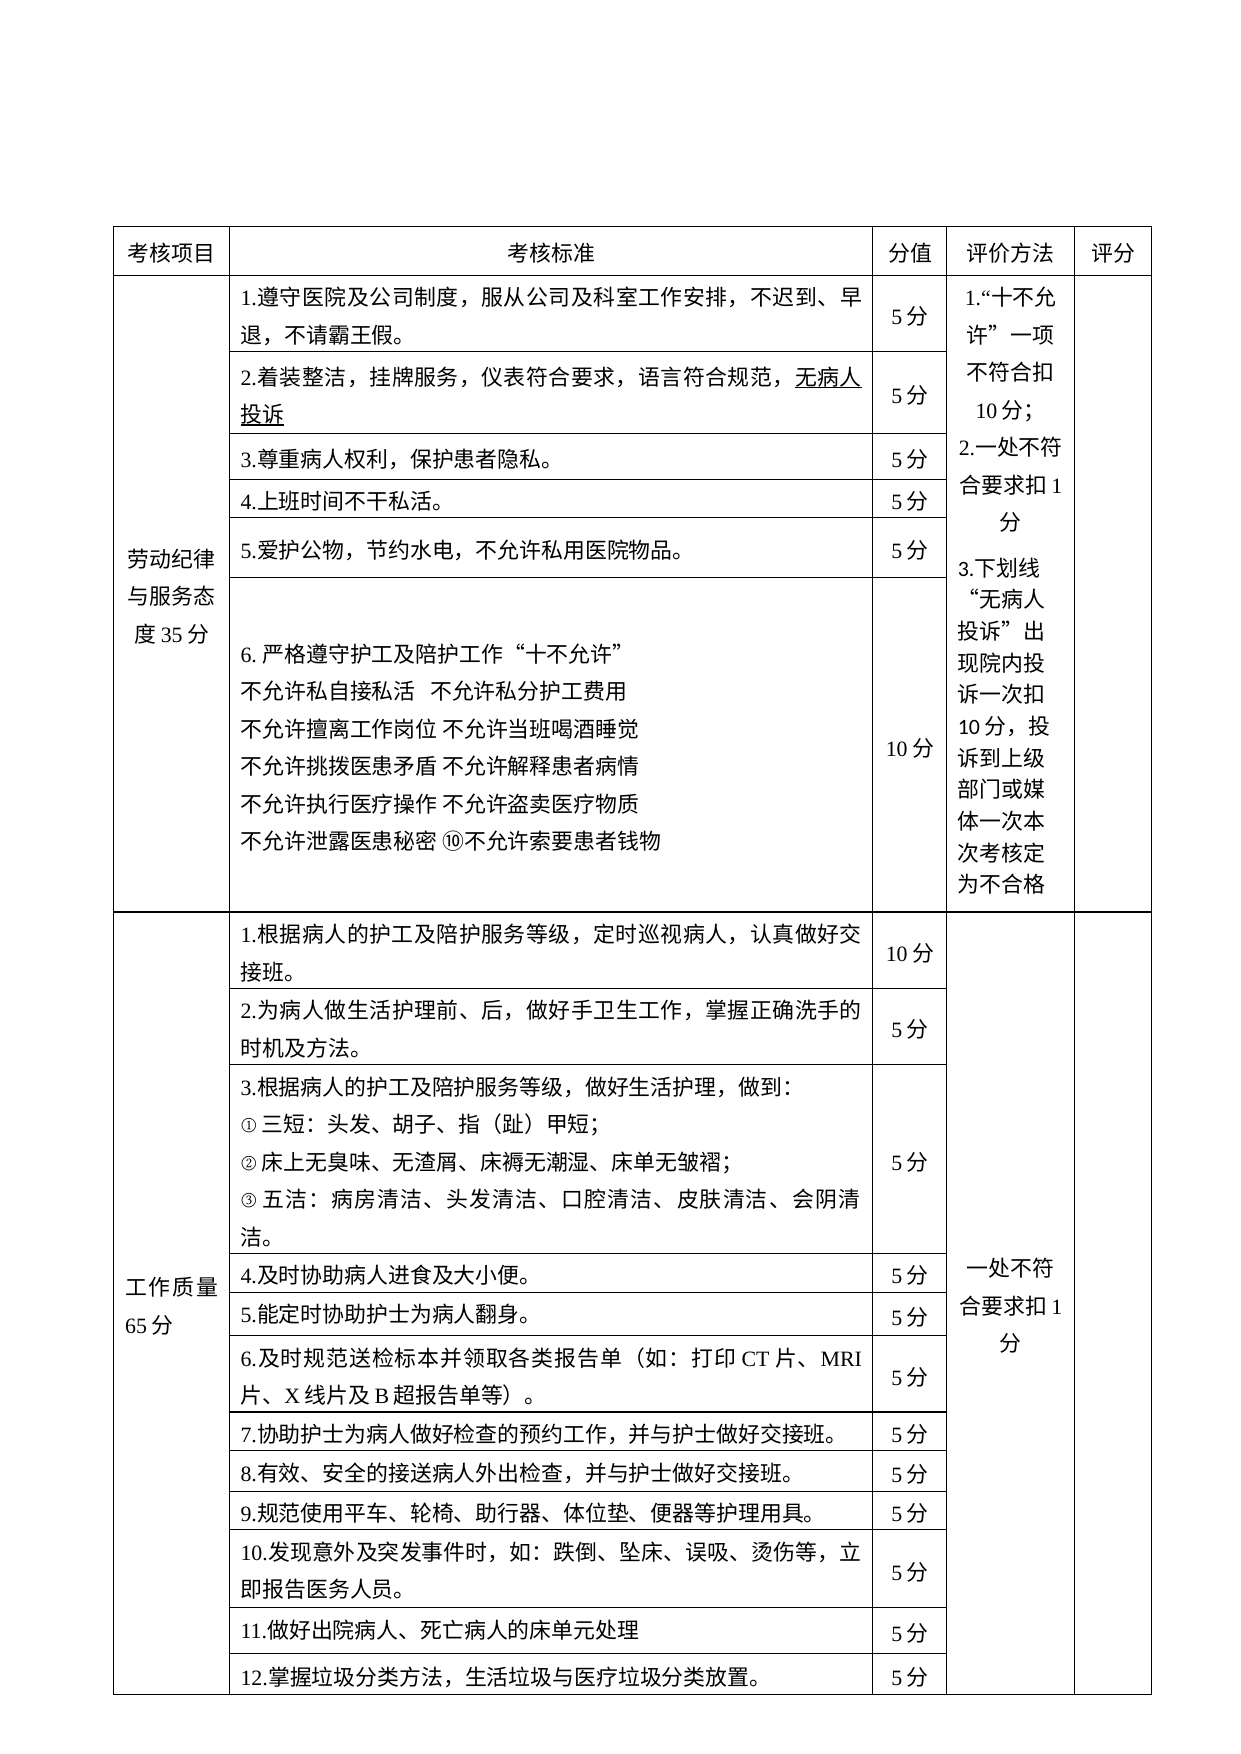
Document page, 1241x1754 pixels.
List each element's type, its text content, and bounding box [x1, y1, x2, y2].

table_cell 工作质量65分 [114, 913, 229, 1694]
table_cell 5.爱护公物，节约水电，不允许私用医院物品。 [230, 518, 872, 577]
table_cell 一处不符合要求扣1分 [947, 913, 1074, 1694]
table_cell 5分 [873, 989, 946, 1064]
table_cell 5分 [873, 1413, 946, 1450]
table_cell 8.有效、安全的接送病人外出检查，并与护士做好交接班。 [230, 1451, 872, 1491]
table_cell 10分 [873, 578, 946, 911]
table_cell 9.规范使用平车、轮椅、助行器、体位垫、便器等护理用具。 [230, 1492, 872, 1529]
table_cell 4.上班时间不干私活。 [230, 480, 872, 517]
table_header 评价方法 [947, 227, 1074, 274]
table_header 考核项目 [114, 227, 229, 274]
table_cell 10.发现意外及突发事件时，如：跌倒、坠床、误吸、烫伤等，立即报告医务人员。 [230, 1530, 872, 1607]
table_cell [1075, 913, 1151, 1694]
table_cell [1075, 276, 1151, 911]
table_cell 5分 [873, 352, 946, 433]
table_cell 3.根据病人的护工及陪护服务等级，做好生活护理，做到： ①三短：头发、胡子、指（趾）甲短； ②床上无臭味、无渣屑、床褥无潮湿、床单无皱褶； ③五洁：病房清洁、头发清洁、口腔清洁、皮肤清洁、会阴清洁。 [230, 1065, 872, 1252]
table_cell 4.及时协助病人进食及大小便。 [230, 1254, 872, 1292]
table_cell 5分 [873, 480, 946, 517]
table_cell 劳动纪律与服务态度35分 [114, 276, 229, 911]
table_cell 5分 [873, 1336, 946, 1411]
table_cell 1.根据病人的护工及陪护服务等级，定时巡视病人，认真做好交接班。 [230, 913, 872, 987]
table_cell 6.及时规范送检标本并领取各类报告单（如：打印CT片、MRI片、X线片及B超报告单等）。 [230, 1336, 872, 1411]
table_cell 3.尊重病人权利，保护患者隐私。 [230, 434, 872, 479]
table_header 考核标准 [230, 227, 872, 274]
table_cell 2.着装整洁，挂牌服务，仪表符合要求，语言符合规范，无病人投诉 [230, 352, 872, 433]
table_cell 5分 [873, 1654, 946, 1694]
table_header 分值 [873, 227, 946, 274]
table_cell 5分 [873, 1530, 946, 1607]
table_cell 5分 [873, 1608, 946, 1653]
table_cell 7.协助护士为病人做好检查的预约工作，并与护士做好交接班。 [230, 1413, 872, 1450]
table_cell 2.为病人做生活护理前、后，做好手卫生工作，掌握正确洗手的时机及方法。 [230, 989, 872, 1064]
table_header 评分 [1075, 227, 1151, 274]
table_cell 5分 [873, 276, 946, 351]
table_cell 12.掌握垃圾分类方法，生活垃圾与医疗垃圾分类放置。 [230, 1654, 872, 1694]
table_cell 5分 [873, 434, 946, 479]
table_cell 6. 严格遵守护工及陪护工作“十不允许” 不允许私自接私活 不允许私分护工费用 不允许擅离工作岗位 不允许当班喝酒睡觉 不允许挑拨医患矛盾 不允许解释患者病情 不允许执行医疗操作 不允许盗卖医疗物质 不允许泄露医患秘密 ⑩不允许索要患者钱物 [230, 578, 872, 911]
table_cell 5分 [873, 1451, 946, 1491]
table_cell 5分 [873, 1065, 946, 1252]
table_cell 5分 [873, 1492, 946, 1529]
table_cell 5分 [873, 1293, 946, 1335]
table_cell 11.做好出院病人、死亡病人的床单元处理 [230, 1608, 872, 1653]
table_cell 5分 [873, 518, 946, 577]
table_cell 5.能定时协助护士为病人翻身。 [230, 1293, 872, 1335]
table_cell 1.遵守医院及公司制度，服从公司及科室工作安排，不迟到、早退，不请霸王假。 [230, 276, 872, 351]
table_cell 10分 [873, 913, 946, 987]
table_cell 5分 [873, 1254, 946, 1292]
table_cell 1.“十不允许”一项不符合扣10分； 2.一处不符合要求扣1分 3.下划线“无病人投诉”出现院内投诉一次扣10分，投诉到上级部门或媒体一次本次考核定为不合格 [947, 276, 1074, 911]
